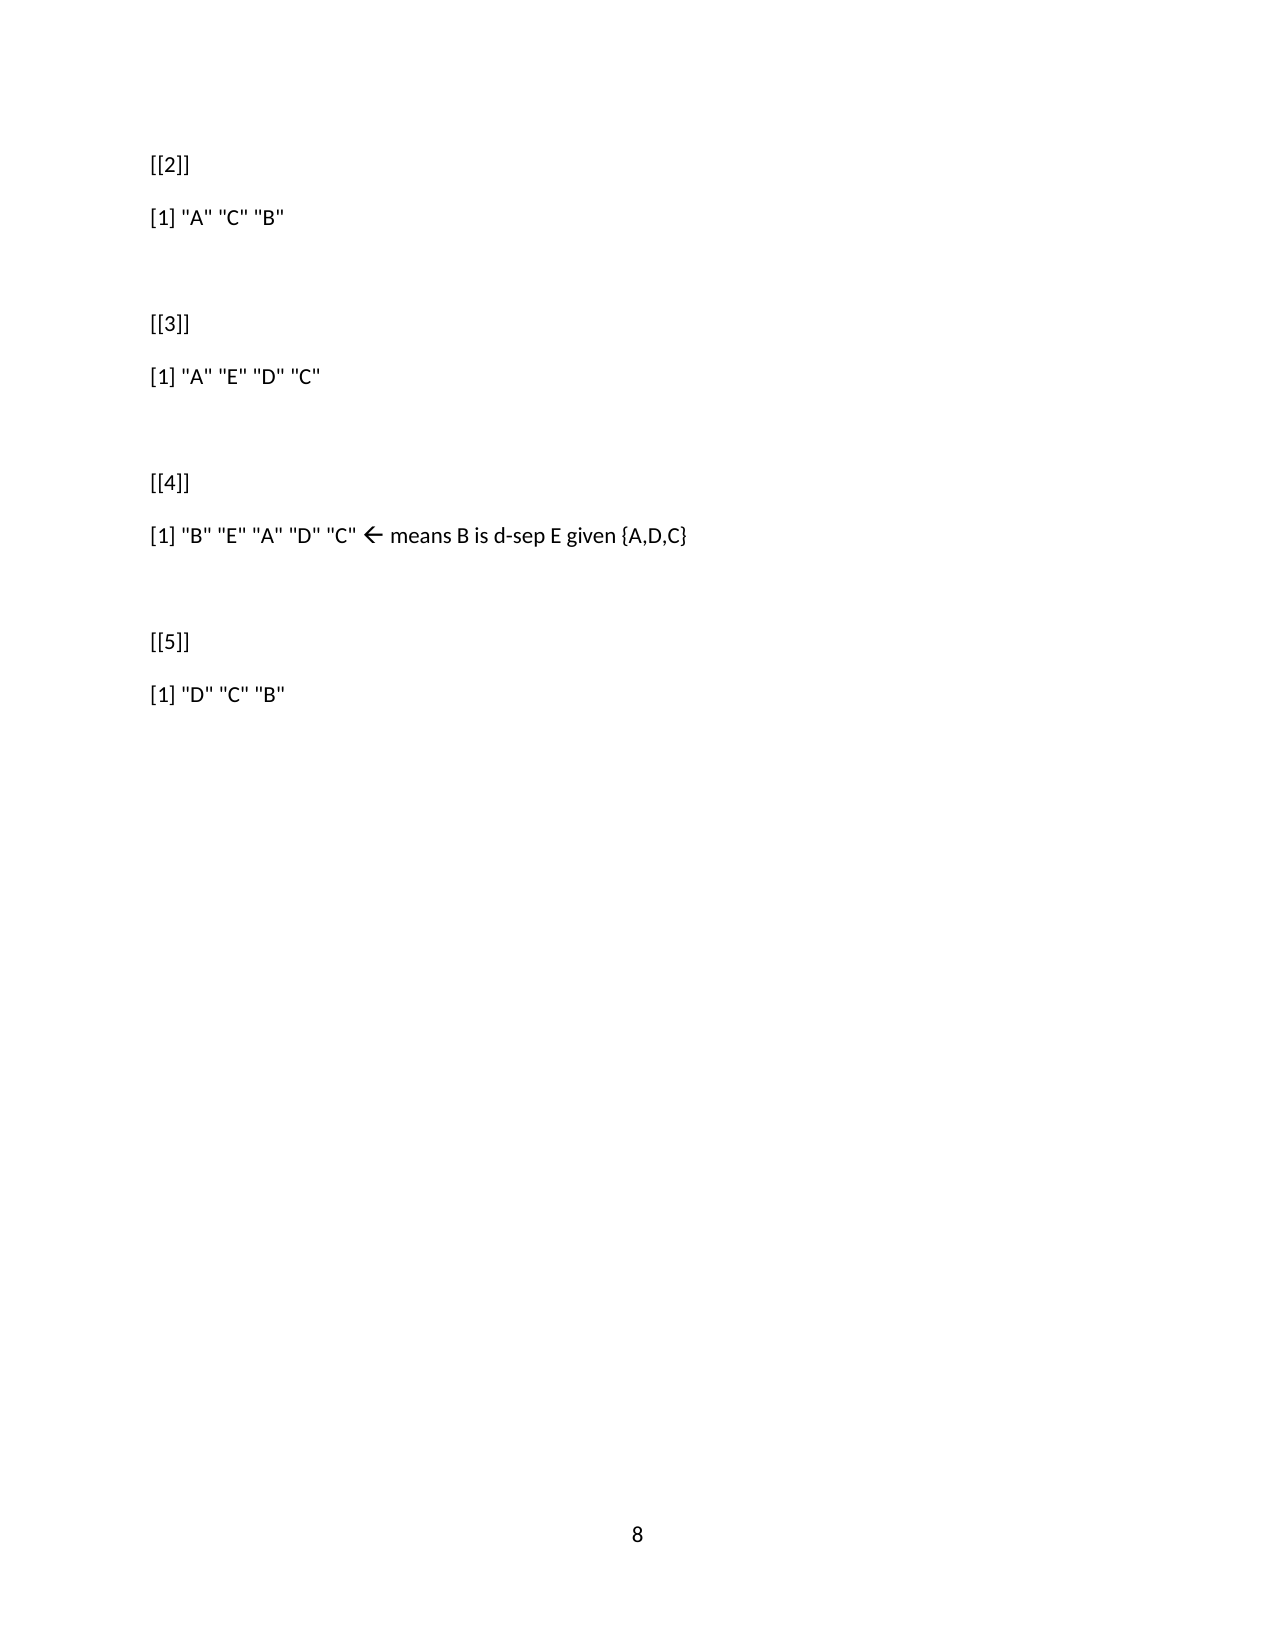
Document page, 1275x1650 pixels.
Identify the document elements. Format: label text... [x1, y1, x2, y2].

text [1] "D" "C" "B" [150, 680, 1125, 708]
text [[4]] [150, 468, 1125, 496]
text [[2]] [150, 150, 1125, 178]
text [1] "B" "E" "A" "D" "C" means B is d-sep E given {A,D,C} [150, 521, 1125, 549]
text [[5]] [150, 627, 1125, 655]
text [1] "A" "E" "D" "C" [150, 362, 1125, 390]
text [[3]] [150, 309, 1125, 337]
text [1] "A" "C" "B" [150, 203, 1125, 231]
